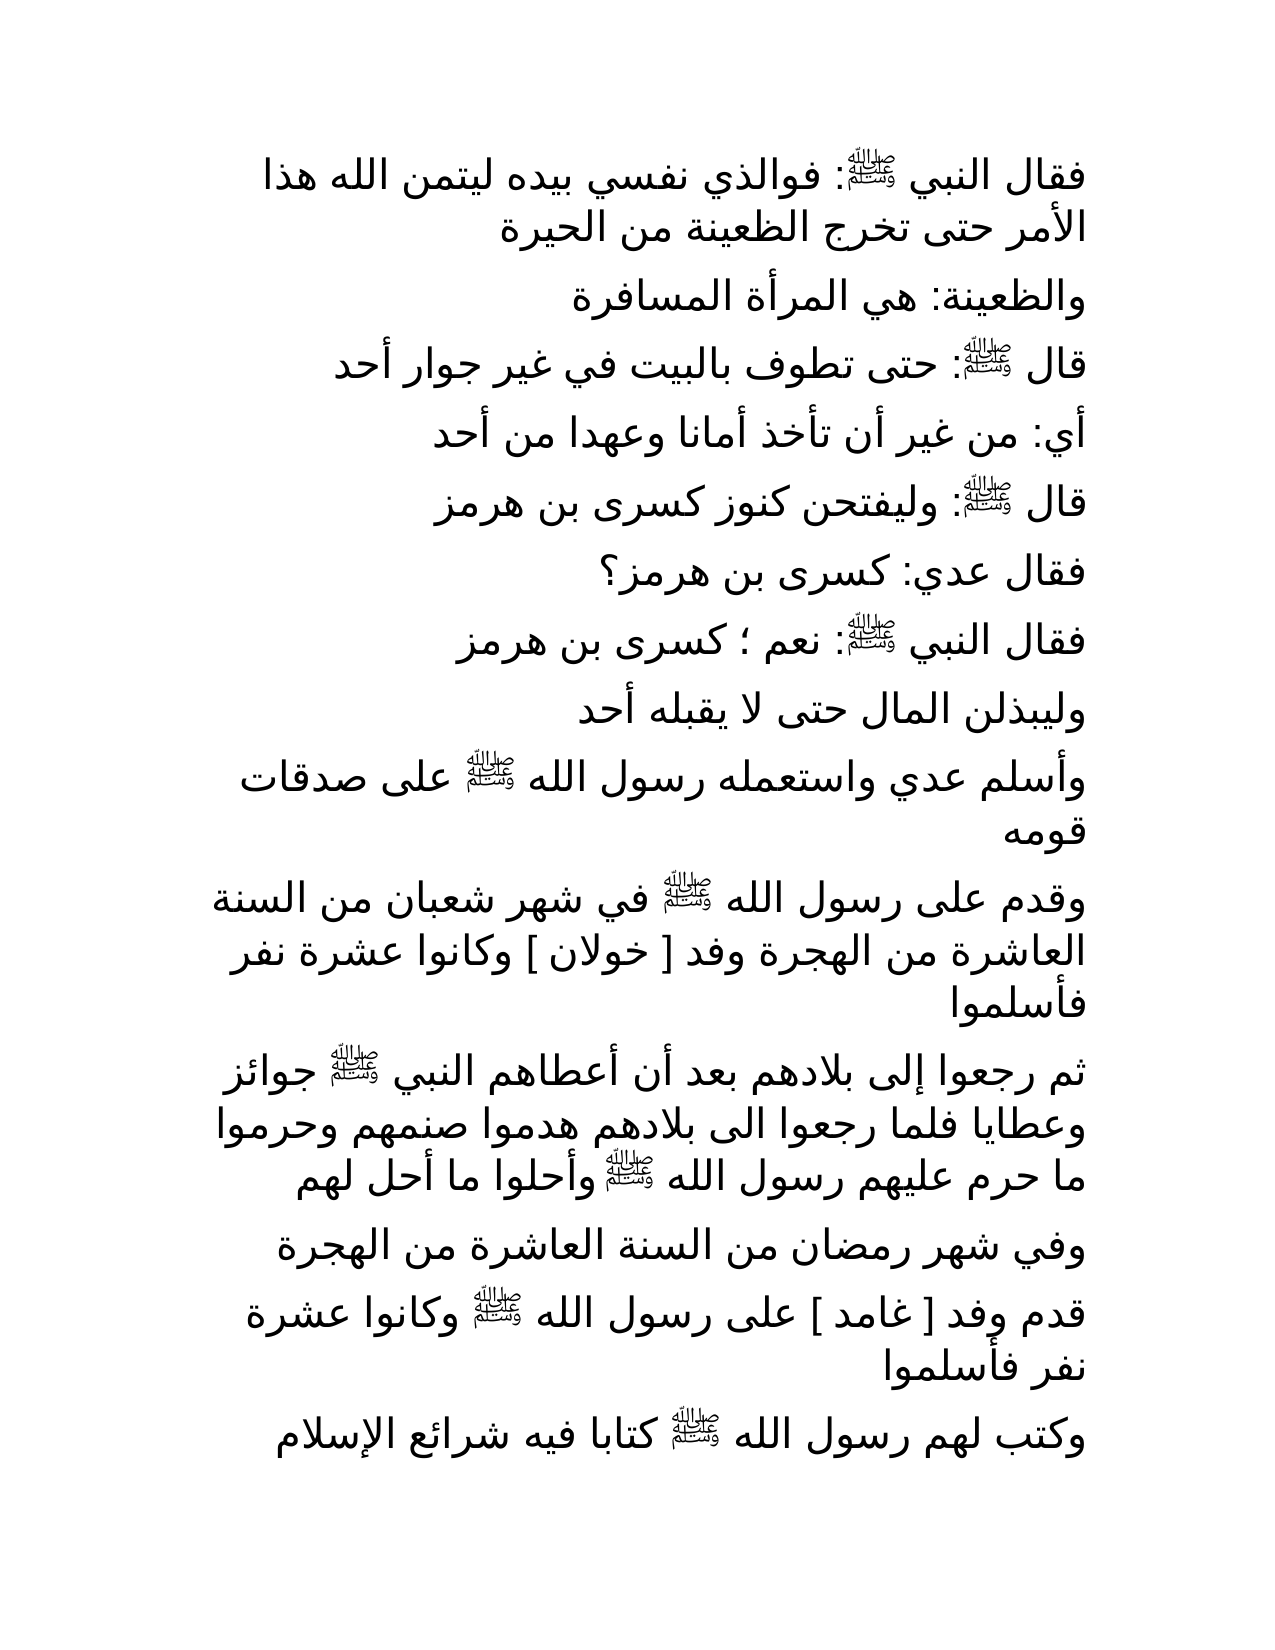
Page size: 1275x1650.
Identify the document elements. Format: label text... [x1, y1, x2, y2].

text قال ﷺ: وليفتحن كنوز كسرى بن هرمز [187, 477, 1087, 526]
text فقال عدي: كسرى بن هرمز؟ [187, 547, 1087, 594]
text قدم وفد [ غامد ] على رسول الله ﷺ وكانوا عشرة نفر فأسلموا [187, 1289, 1087, 1389]
text أي: من غير أن تأخذ أمانا وعهدا من أحد [187, 409, 1087, 457]
text وأسلم عدي واستعمله رسول الله ﷺ على صدقات قومه [187, 753, 1087, 853]
text والظعينة: هي المرأة المسافرة [187, 271, 1087, 319]
text ثم رجعوا إلى بلادهم بعد أن أعطاهم النبي ﷺ جوائز وعطايا فلما رجعوا الى بلادهم هدموا صنمهم وحرموا ما حرم عليهم رسول الله ﷺ وأحلوا ما أحل لهم [187, 1047, 1087, 1200]
text فقال النبي ﷺ: نعم ؛ كسرى بن هرمز [187, 615, 1087, 664]
text وفي شهر رمضان من السنة العاشرة من الهجرة [187, 1220, 1087, 1268]
text قال ﷺ: حتى تطوف بالبيت في غير جوار أحد [187, 339, 1087, 388]
text فقال النبي ﷺ: فوالذي نفسي بيده ليتمن الله هذا الأمر حتى تخرج الظعينة من الحيرة [187, 150, 1087, 251]
text وكتب لهم رسول الله ﷺ كتابا فيه شرائع الإسلام [187, 1410, 1087, 1459]
text وقدم على رسول الله ﷺ في شهر شعبان من السنة العاشرة من الهجرة وفد [ خولان ] وكانوا عشرة نفر فأسلموا [187, 874, 1087, 1026]
text وليبذلن المال حتى لا يقبله أحد [187, 684, 1087, 732]
